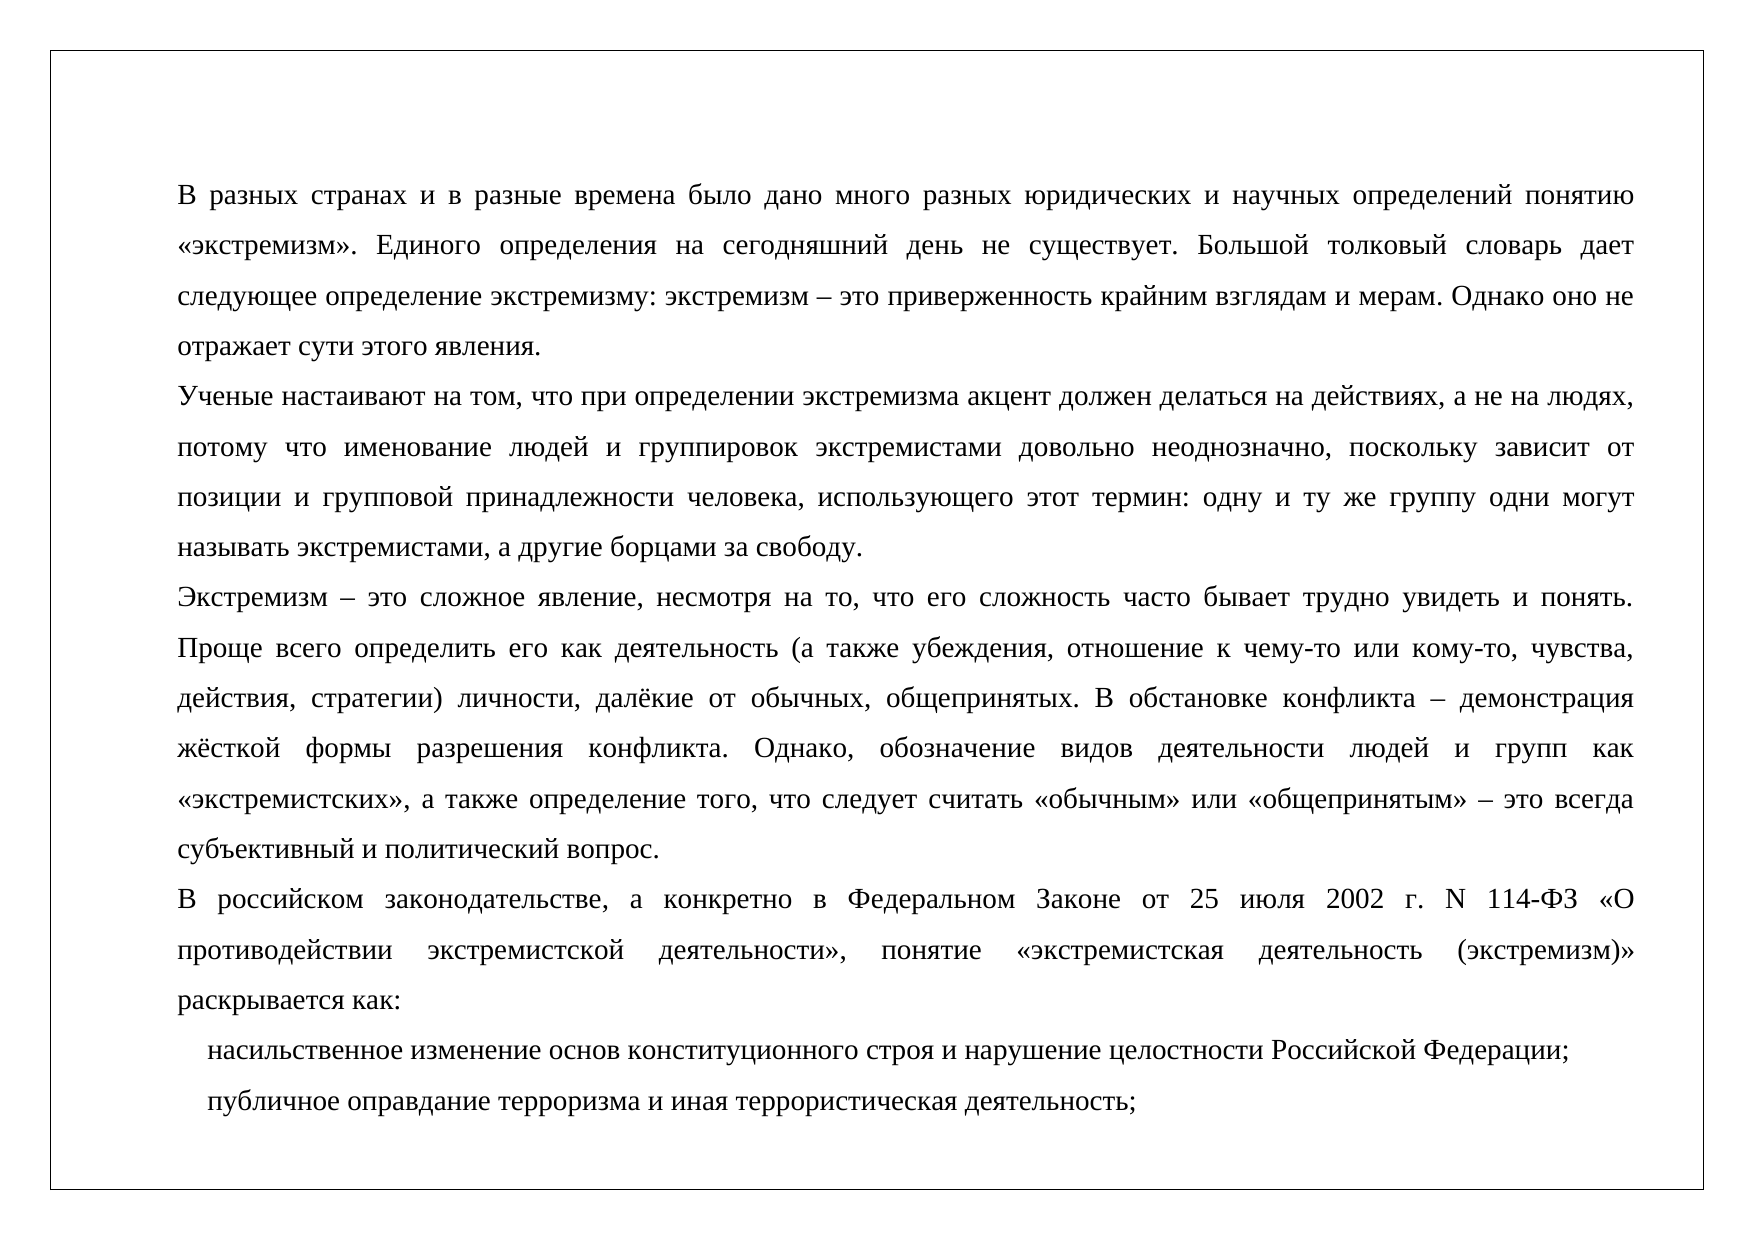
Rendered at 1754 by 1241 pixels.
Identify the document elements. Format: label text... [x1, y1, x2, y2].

text В российском законодательстве, а конкретно в Федеральном Законе от 25 июля 2002 г. N 114-ФЗ «О противодействии экстремистской деятельности», понятие «экстремистская деятельность (экстремизм)» раскрывается как: [177, 881, 1636, 1016]
text Экстремизм – это сложное явление, несмотря на то, что его сложность часто бывает трудно увидеть и понять. Проще всего определить его как деятельность (а также убеждения, отношение к чему-то или кому-то, чувства, действия, стратегии) личности, далёкие от обычных, общепринятых. В обстановке конфликта – демонстрация жёсткой формы разрешения конфликта. Однако, обозначение видов деятельности людей и групп как «экстремистских», а также определение того, что следует считать «обычным» или «общепринятым» – это всегда субъективный и политический вопрос. [177, 579, 1636, 865]
text Ученые настаивают на том, что при определении экстремизма акцент должен делаться на действиях, а не на людях, потому что именование людей и группировок экстремистами довольно неоднозначно, поскольку зависит от позиции и групповой принадлежности человека, использующего этот термин: одну и ту же группу одни могут называть экстремистами, а другие борцами за свободу. [177, 378, 1636, 563]
text В разных странах и в разные времена было дано много разных юридических и научных определений понятию «экстремизм». Единого определения на сегодняшний день не существует. Большой толковый словарь дает следующее определение экстремизму: экстремизм – это приверженность крайним взглядам и мерам. Однако оно не отражает сути этого явления. [177, 177, 1636, 362]
text  насильственное изменение основ конституционного строя и нарушение целостности Российской Федерации; [177, 1032, 1636, 1066]
text  публичное оправдание терроризма и иная террористическая деятельность; [177, 1083, 1636, 1116]
